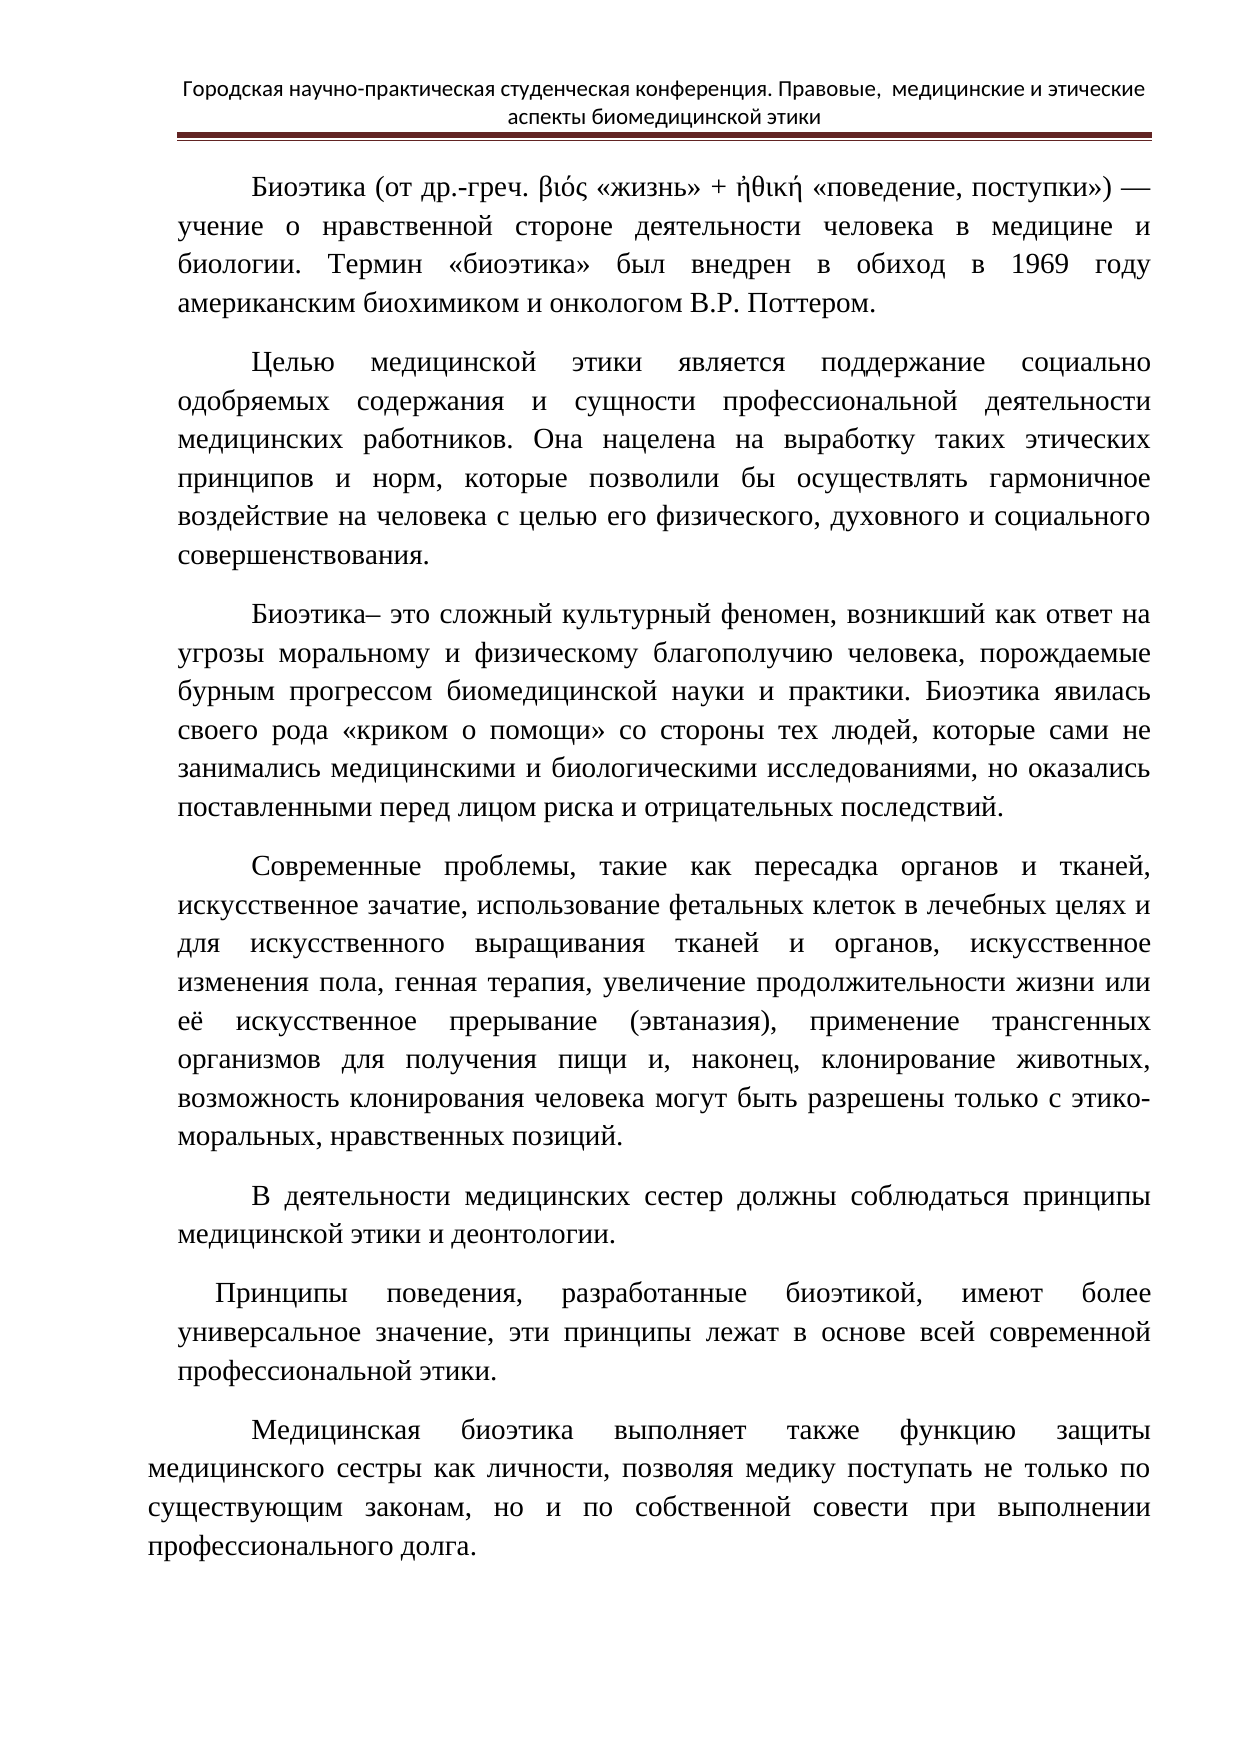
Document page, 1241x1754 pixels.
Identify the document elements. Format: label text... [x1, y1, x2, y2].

text Биоэтика (от др.-греч. βιός «жизнь» + ἠθική «поведение, поступки») — учение о нравственной стороне деятельности человека в медицине и биологии. Термин «биоэтика» был внедрен в обиход в 1969 году американским биохимиком и онкологом В.Р. Поттером. [177, 169, 1152, 318]
text Современные проблемы, такие как пересадка органов и тканей, искусственное зачатие, использование фетальных клеток в лечебных целях и для искусственного выращивания тканей и органов, искусственное изменения пола, генная терапия, увеличение продолжительности жизни или её искусственное прерывание (эвтаназия), применение трансгенных организмов для получения пищи и, наконец, клонирование животных, возможность клонирования человека могут быть разрешены только с этико-моральных, нравственных позиций. [177, 848, 1152, 1152]
text Принципы поведения, разработанные биоэтикой, имеют более универсальное значение, эти принципы лежат в основе всей современной профессиональной этики. [177, 1276, 1152, 1386]
text Биоэтика– это сложный культурный феномен, возникший как ответ на угрозы моральному и физическому благополучию человека, порождаемые бурным прогрессом биомедицинской науки и практики. Биоэтика явилась своего рода «криком о помощи» со стороны тех людей, которые сами не занимались медицинскими и биологическими исследованиями, но оказались поставленными перед лицом риска и отрицательных последствий. [177, 596, 1152, 823]
text В деятельности медицинских сестер должны соблюдаться принципы медицинской этики и деонтологии. [177, 1178, 1152, 1250]
text Целью медицинской этики является поддержание социально одобряемых содержания и сущности профессиональной деятельности медицинских работников. Она нацелена на выработку таких этических принципов и норм, которые позволили бы осуществлять гармоничное воздействие на человека с целью его физического, духовного и социального совершенствования. [177, 344, 1152, 571]
text Медицинская биоэтика выполняет также функцию защиты медицинского сестры как личности, позволяя медику поступать не только по существующим законам, но и по собственной совести при выполнении профессионального долга. [148, 1412, 1152, 1561]
